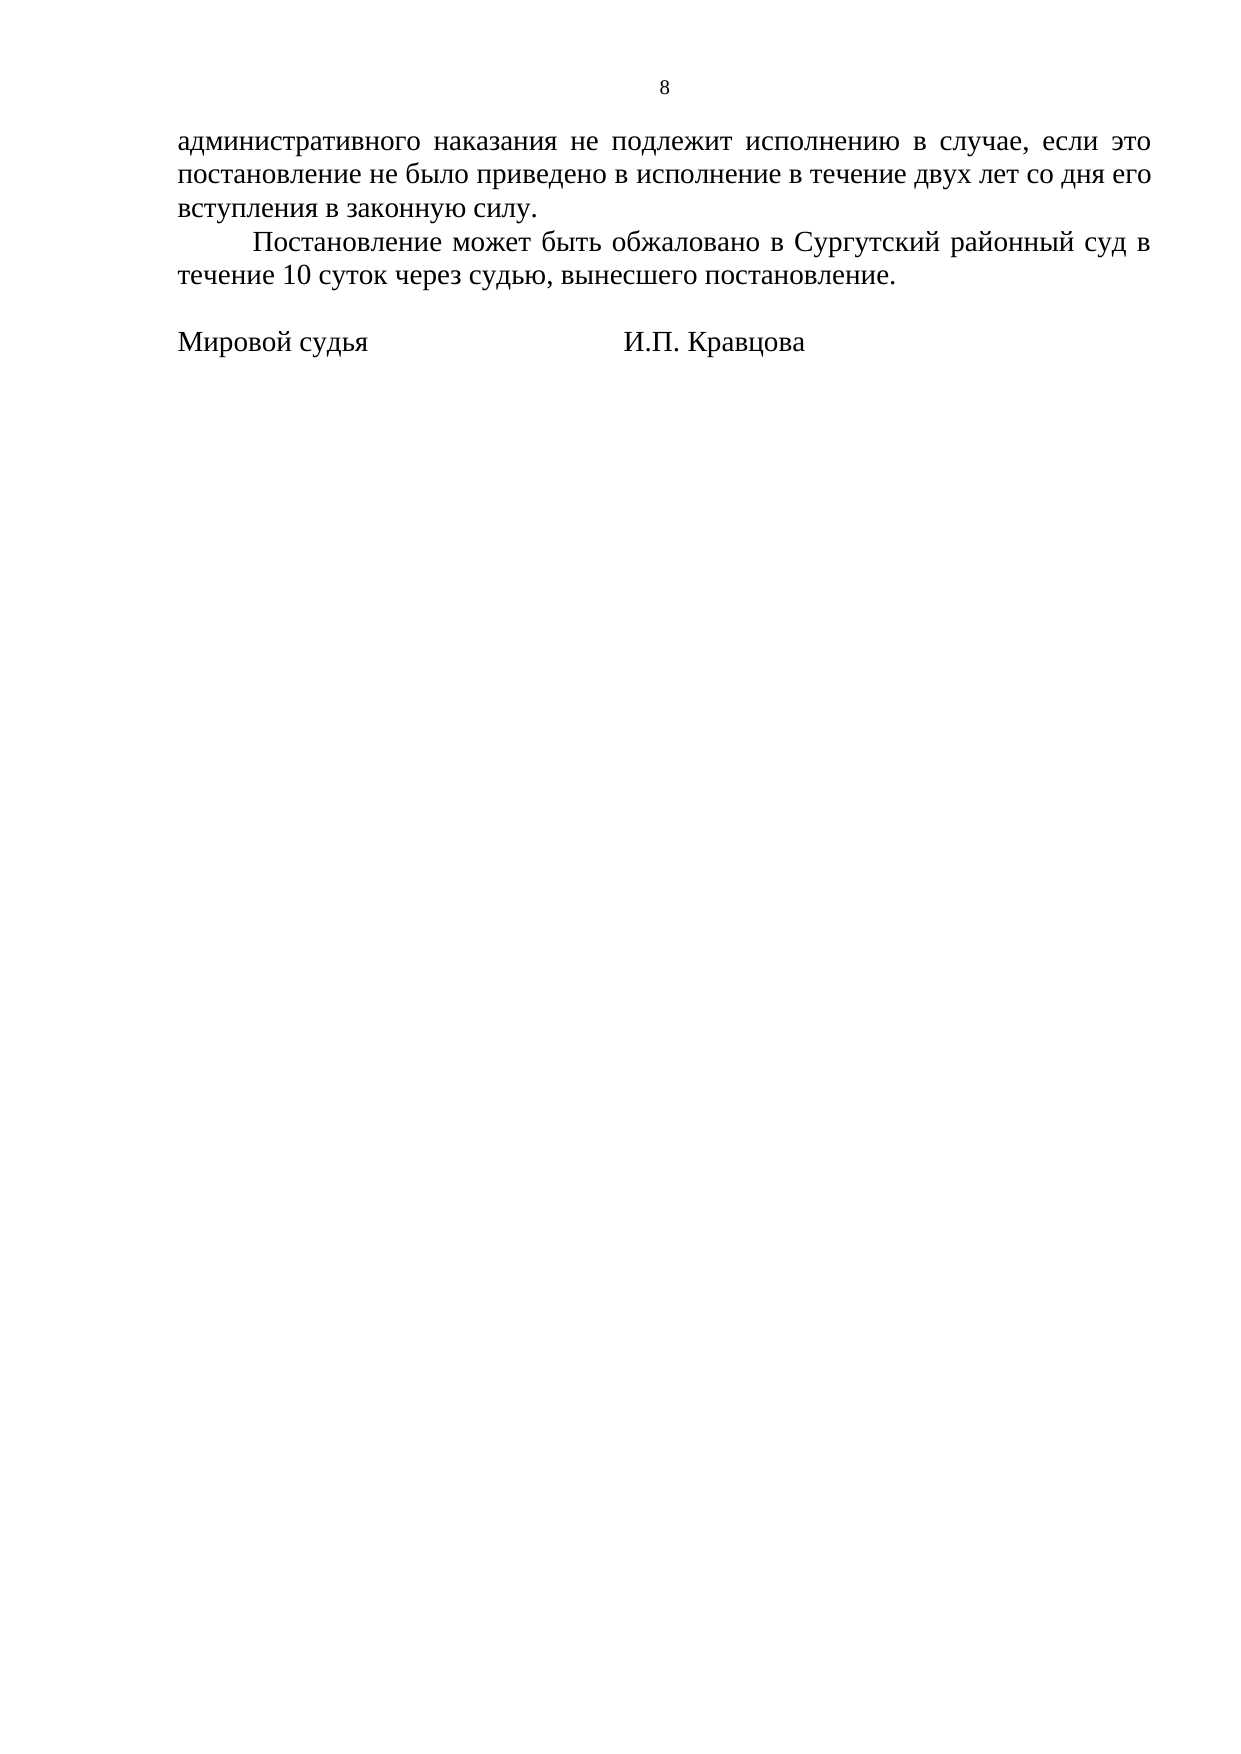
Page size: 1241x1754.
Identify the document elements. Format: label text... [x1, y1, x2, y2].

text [177, 123, 1152, 224]
text Постановление может быть обжаловано в Сургутский районный суд в течение 10 суток через судью, вынесшего постановление. [177, 224, 1152, 291]
text Мировой судья И.П. Кравцова [177, 324, 1152, 358]
